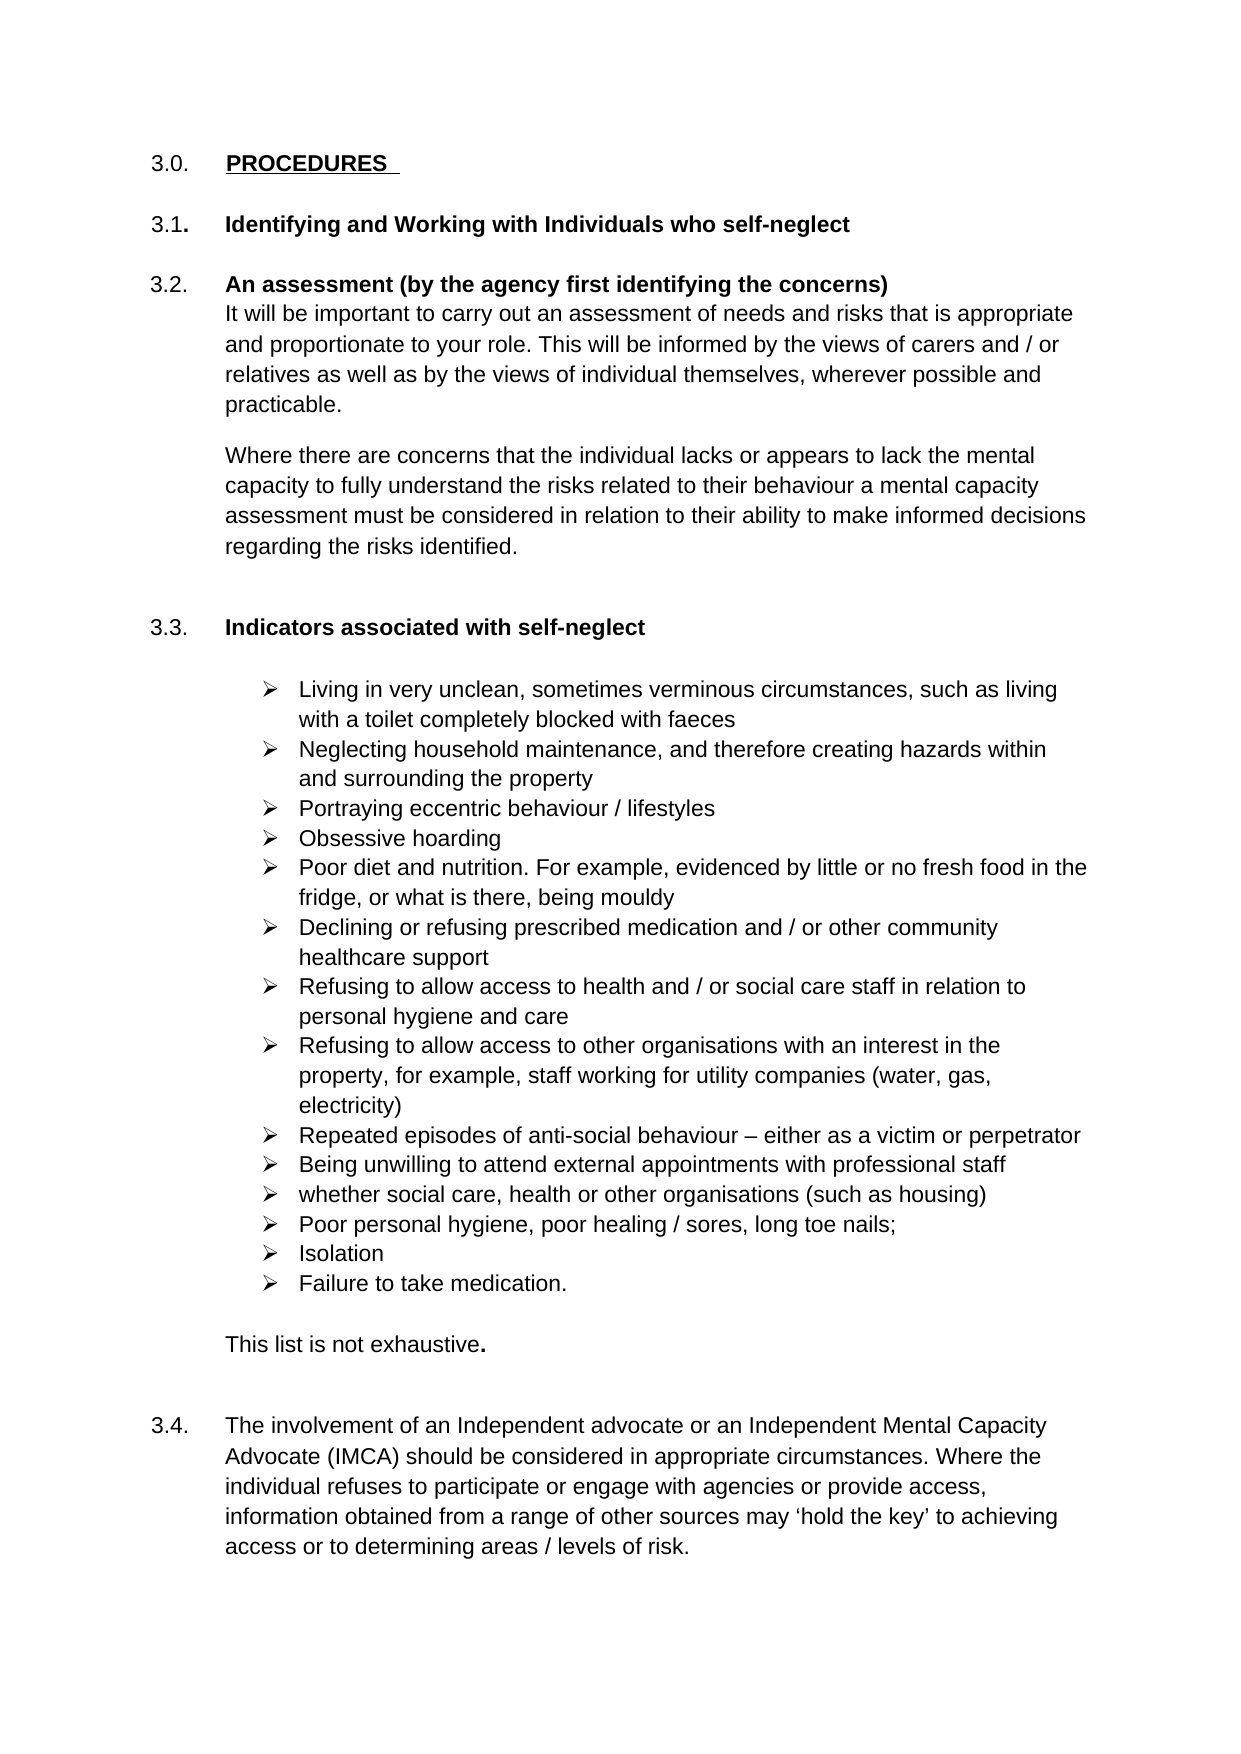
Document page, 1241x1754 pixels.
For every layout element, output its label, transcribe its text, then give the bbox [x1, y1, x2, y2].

list whether social care, health or other organisations (such as housing) [261, 1181, 1091, 1207]
text This list is not exhaustive. [151, 1331, 1091, 1357]
list Poor personal hygiene, poor healing / sores, long toe nails; [261, 1211, 1091, 1237]
text 3.4. The involvement of an Independent advocate or an Independent Mental Capacity Advocate (IMCA) should be considered in appropriate circumstances. Where the individual refuses to participate or engage with agencies or provide access, information obtained from a range of other sources may ‘hold the key’ to achieving access or to determining areas / levels of risk. [151, 1412, 1091, 1560]
list Declining or refusing prescribed medication and / or other community healthcare support [261, 914, 1091, 970]
list Refusing to allow access to health and / or social care staff in relation to personal hygiene and care [261, 973, 1091, 1029]
list Being unwilling to attend external appointments with professional staff [261, 1151, 1091, 1178]
text It will be important to carry out an assessment of needs and risks that is appropriate and proportionate to your role. This will be informed by the views of carers and / or relatives as well as by the views of individual themselves, wherever possible and practicable. [151, 300, 1091, 417]
list PROCEDURES [151, 150, 1079, 177]
subtitle 3.3. Indicators associated with self-neglect [150, 614, 1079, 641]
list Isolation [261, 1240, 1091, 1267]
list Poor diet and nutrition. For example, evidenced by little or no fresh food in the fridge, or what is there, being mouldy [261, 854, 1091, 910]
subtitle 3.2. An assessment (by the agency first identifying the concerns) [150, 271, 1079, 297]
list Repeated episodes of anti-social behaviour – either as a victim or perpetrator [261, 1122, 1091, 1148]
list Refusing to allow access to other organisations with an interest in the property, for example, staff working for utility companies (water, gas, electricity) [261, 1032, 1091, 1118]
list Neglecting household maintenance, and therefore creating hazards within and surrounding the property [261, 736, 1091, 792]
list Portraying eccentric behaviour / lifestyles [261, 795, 1091, 821]
text Where there are concerns that the individual lacks or appears to lack the mental capacity to fully understand the risks related to their behaviour a mental capacity assessment must be considered in relation to their ability to make informed decisions regarding the risks identified. [151, 442, 1091, 559]
list Obsessive hoarding [261, 825, 1091, 851]
list Failure to take medication. [261, 1270, 1091, 1296]
text 3.1. Identifying and Working with Individuals who self-neglect [151, 211, 1079, 237]
list Living in very unclean, sometimes verminous circumstances, such as living with a toilet completely blocked with faeces [261, 676, 1091, 732]
